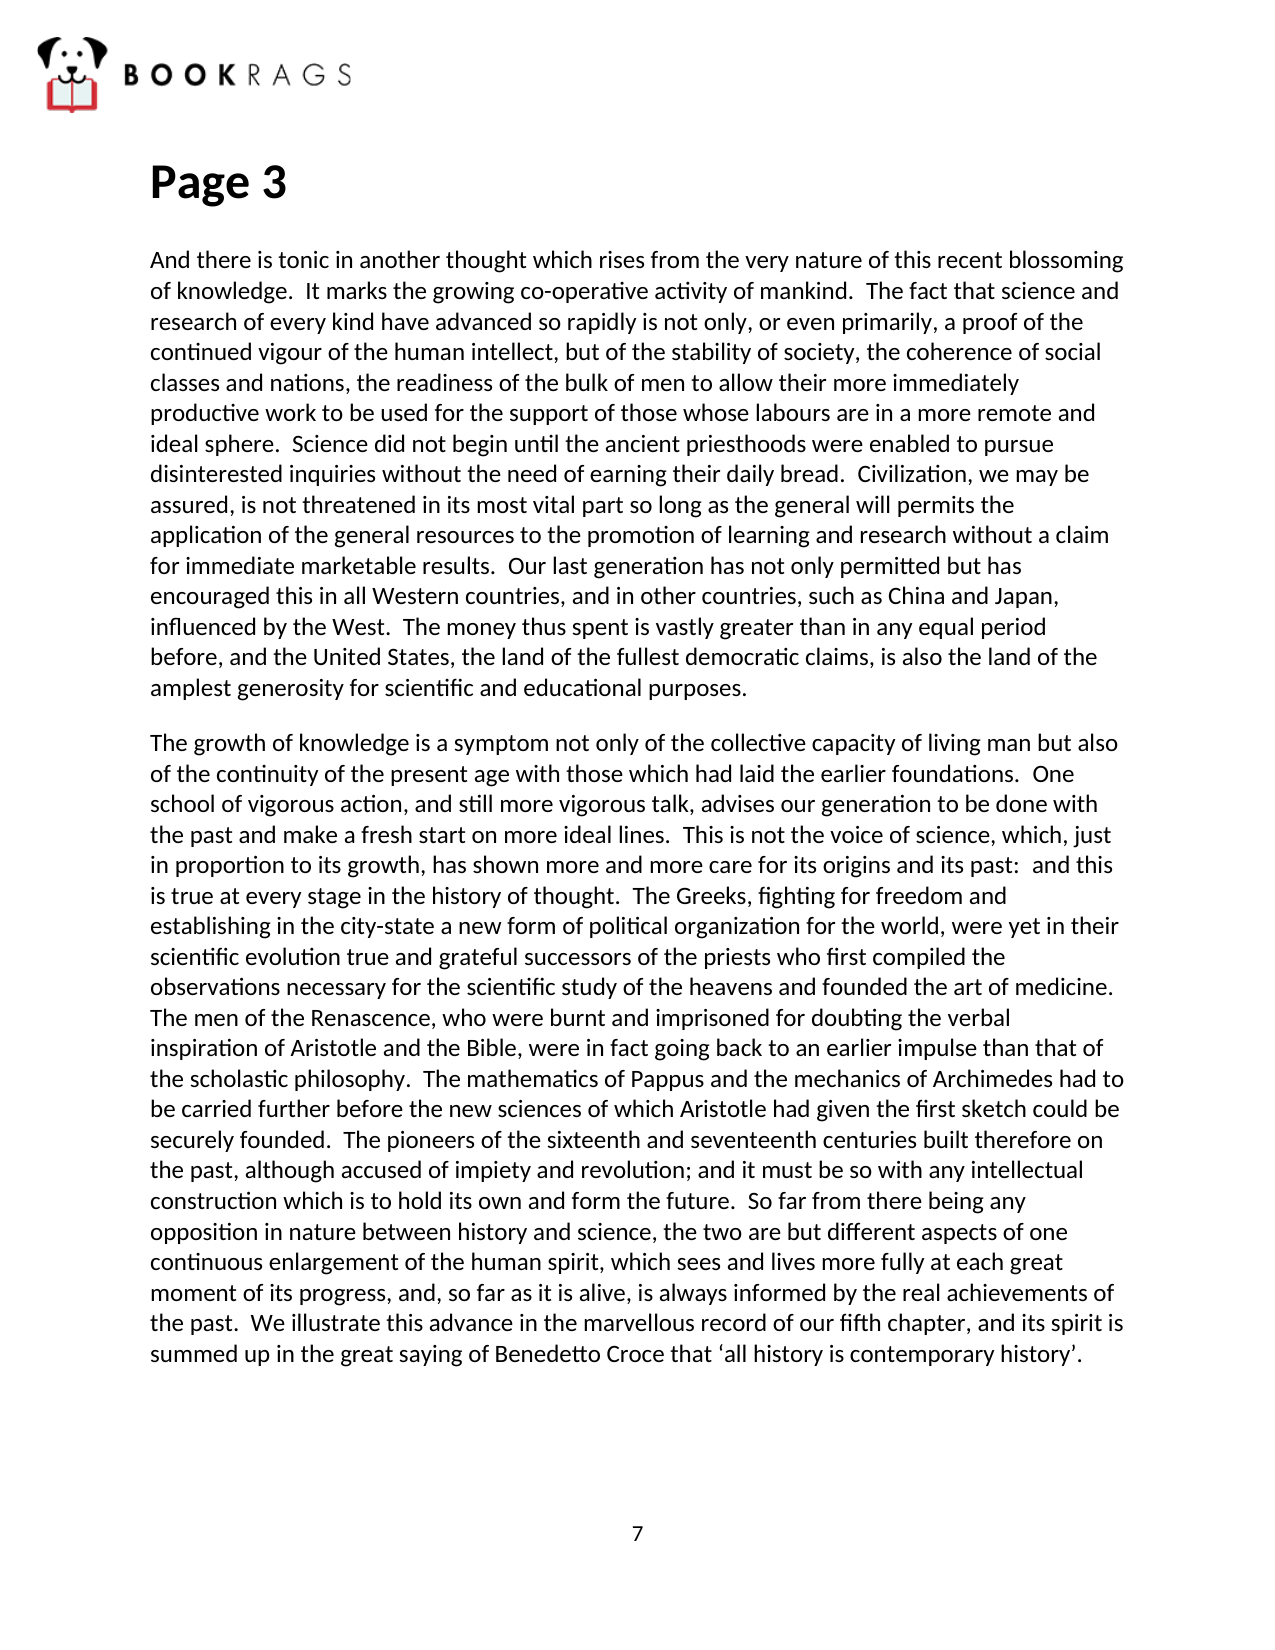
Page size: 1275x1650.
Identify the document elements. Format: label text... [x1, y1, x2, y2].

text And there is tonic in another thought which rises from the very nature of this recent blossoming of knowledge. It marks the growing co-operative activity of mankind. The fact that science and research of every kind have advanced so rapidly is not only, or even primarily, a proof of the continued vigour of the human intellect, but of the stability of society, the coherence of social classes and nations, the readiness of the bulk of men to allow their more immediately productive work to be used for the support of those whose labours are in a more remote and ideal sphere. Science did not begin until the ancient priesthoods were enabled to pursue disinterested inquiries without the need of earning their daily bread. Civilization, we may be assured, is not threatened in its most vital part so long as the general will permits the application of the general resources to the promotion of learning and research without a claim for immediate marketable results. Our last generation has not only permitted but has encouraged this in all Western countries, and in other countries, such as China and Japan, influenced by the West. The money thus spent is vastly greater than in any equal period before, and the United States, the land of the fullest democratic claims, is also the land of the amplest generosity for scientific and educational purposes. [150, 244, 1125, 702]
picture [37, 37, 351, 113]
text The growth of knowledge is a symptom not only of the collective capacity of living man but also of the continuity of the present age with those which had laid the earlier foundations. One school of vigorous action, and still more vigorous talk, advises our generation to be done with the past and make a fresh start on more ideal lines. This is not the voice of science, which, just in proportion to its growth, has shown more and more care for its origins and its past: and this is true at every stage in the history of thought. The Greeks, fighting for freedom and establishing in the city-state a new form of political organization for the world, were yet in their scientific evolution true and grateful successors of the priests who first compiled the observations necessary for the scientific study of the heavens and founded the art of medicine. The men of the Renascence, who were burnt and imprisoned for doubting the verbal inspiration of Aristotle and the Bible, were in fact going back to an earlier impulse than that of the scholastic philosophy. The mathematics of Pappus and the mechanics of Archimedes had to be carried further before the new sciences of which Aristotle had given the first sketch could be securely founded. The pioneers of the sixteenth and seventeenth centuries built therefore on the past, although accused of impiety and revolution; and it must be so with any intellectual construction which is to hold its own and form the future. So far from there being any opposition in nature between history and science, the two are but different aspects of one continuous enlargement of the human spirit, which sees and lives more fully at each great moment of its progress, and, so far as it is alive, is always informed by the real achievements of the past. We illustrate this advance in the marvellous record of our fifth chapter, and its spirit is summed up in the great saying of Benedetto Croce that ‘all history is contemporary history’. [150, 727, 1125, 1368]
text Page 3 [150, 150, 1125, 211]
